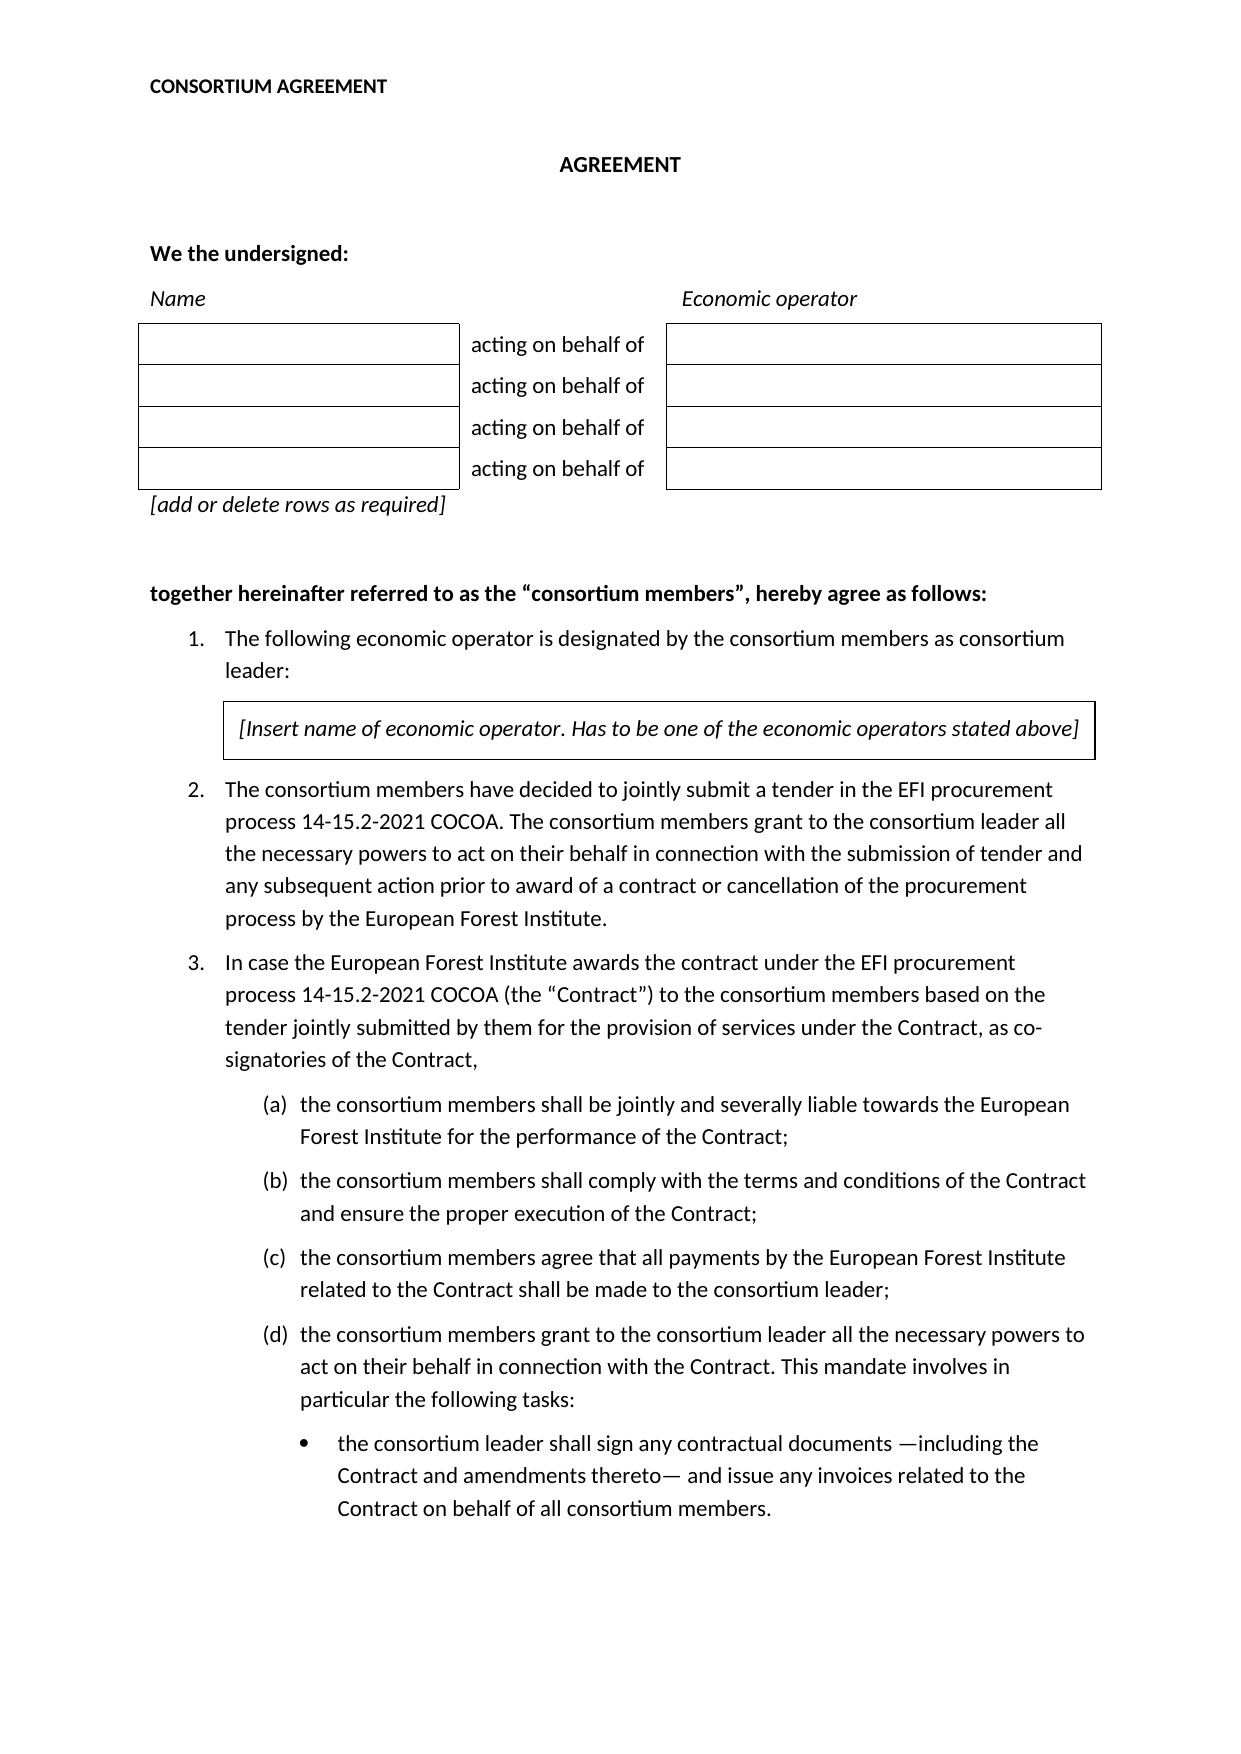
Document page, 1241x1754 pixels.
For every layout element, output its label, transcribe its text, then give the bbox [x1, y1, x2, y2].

list The following economic operator is designated by the consortium members as consortium leader: [187, 624, 1090, 684]
table_cell [139, 365, 459, 406]
table_cell [139, 448, 459, 489]
list The consortium members have decided to jointly submit a tender in the EFI procurement process 14-15.2-2021 COCOA. The consortium members grant to the consortium leader all the necessary powers to act on their behalf in connection with the submission of tender and any subsequent action prior to award of a contract or cancellation of the procurement process by the European Forest Institute. [187, 775, 1090, 932]
table_header [Insert name of economic operator. Has to be one of the economic operators stated above] [224, 702, 1094, 759]
table_header [667, 324, 1101, 364]
text Agreement [150, 150, 1090, 178]
list the consortium members agree that all payments by the European Forest Institute related to the Contract shall be made to the consortium leader; [262, 1243, 1090, 1304]
table_header acting on behalf of [460, 324, 666, 364]
table_cell [667, 448, 1101, 489]
text Name Economic operator [150, 284, 1090, 312]
list the consortium members shall comply with the terms and conditions of the Contract and ensure the proper execution of the Contract; [262, 1167, 1090, 1227]
list the consortium members shall be jointly and severally liable towards the European Forest Institute for the performance of the Contract; [262, 1090, 1090, 1150]
table_cell acting on behalf of [460, 365, 666, 406]
table_cell [667, 407, 1101, 447]
list the consortium leader shall sign any contractual documents —including the Contract and amendments thereto— and issue any invoices related to the Contract on behalf of all consortium members. [300, 1429, 1090, 1522]
table_cell acting on behalf of [460, 448, 666, 489]
table_cell acting on behalf of [460, 407, 666, 447]
text We the undersigned: [150, 239, 1090, 267]
table_cell [139, 407, 459, 447]
table_header [139, 324, 459, 364]
table_cell [667, 365, 1101, 406]
list In case the European Forest Institute awards the contract under the EFI procurement process 14-15.2-2021 COCOA (the “Contract”) to the consortium members based on the tender jointly submitted by them for the provision of services under the Contract, as co-signatories of the Contract, [187, 948, 1090, 1073]
list the consortium members grant to the consortium leader all the necessary powers to act on their behalf in connection with the Contract. This mandate involves in particular the following tasks: [262, 1320, 1090, 1413]
text together hereinafter referred to as the “consortium members”, hereby agree as follows: [150, 579, 1090, 607]
text [add or delete rows as required] [150, 490, 1090, 518]
